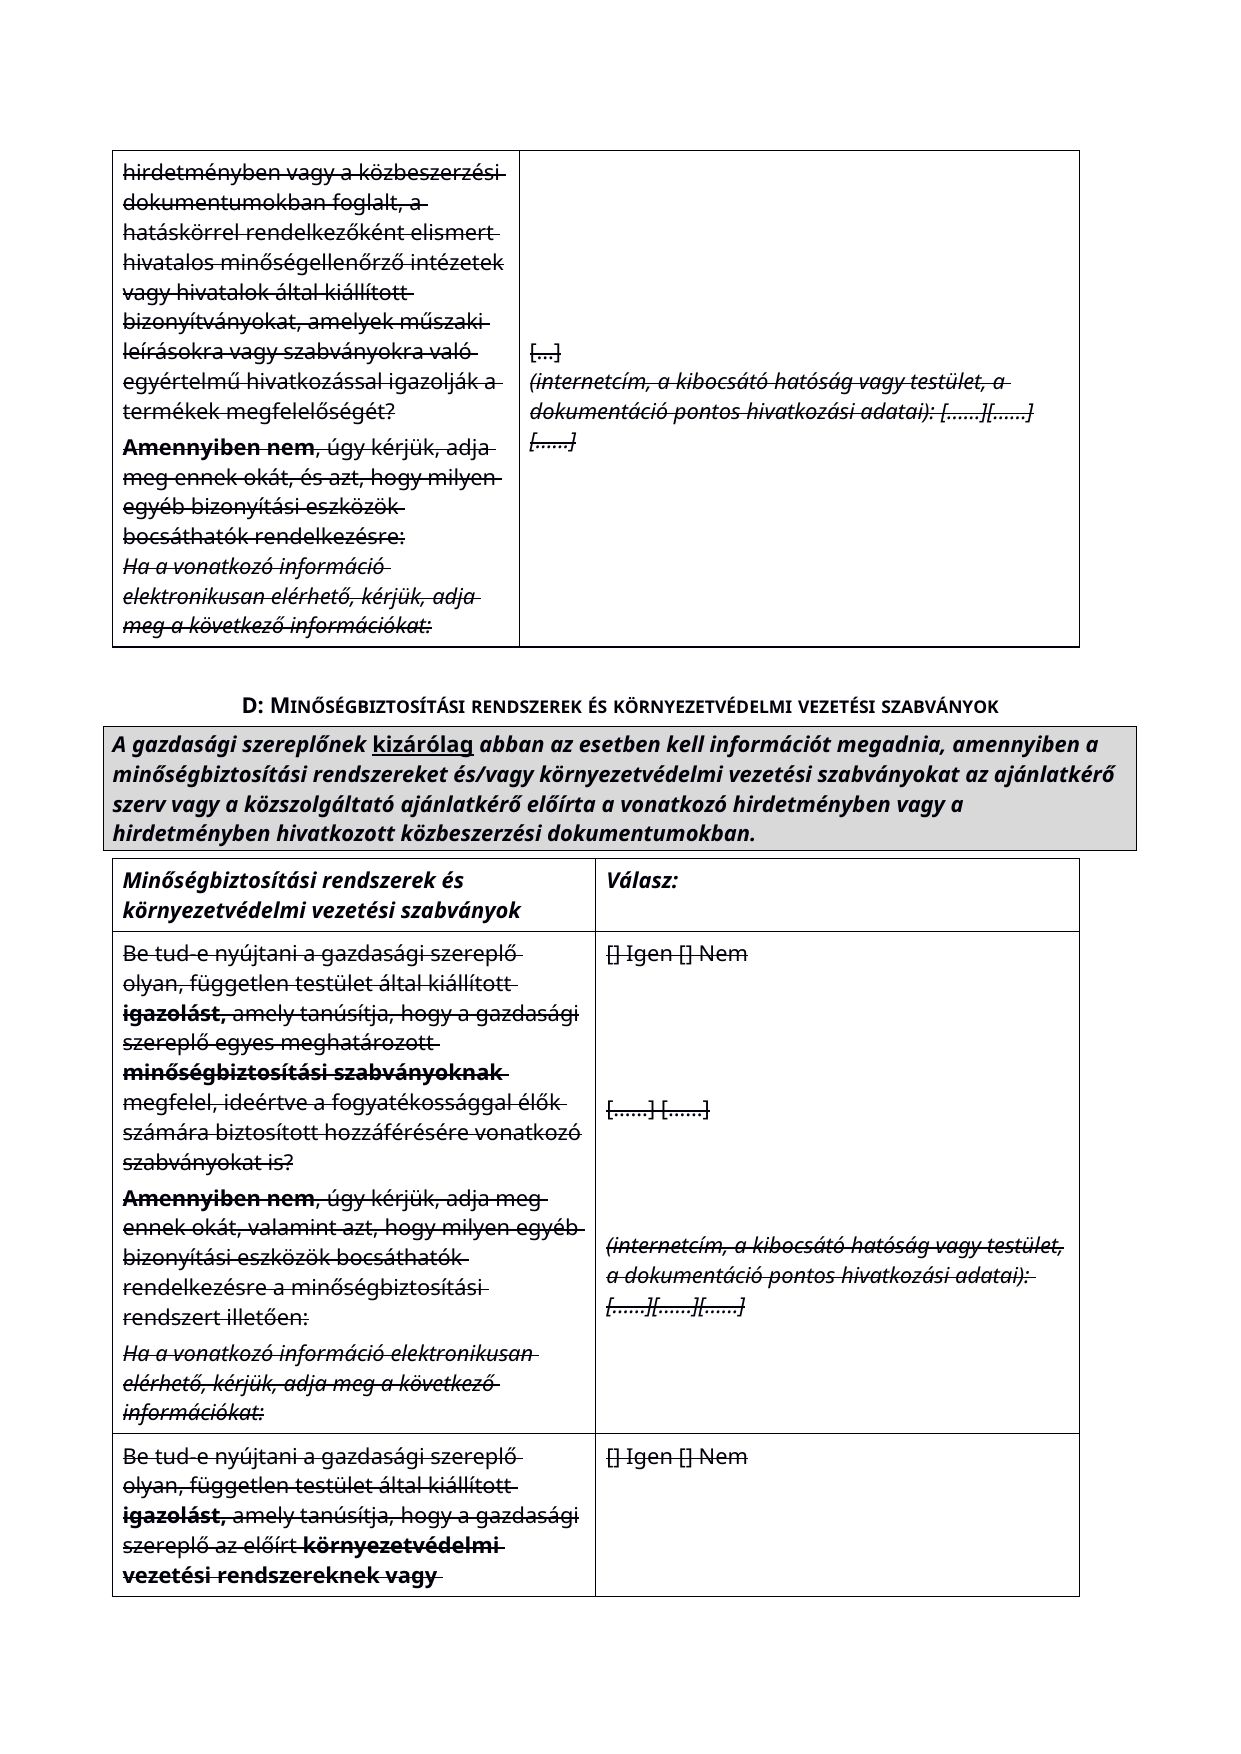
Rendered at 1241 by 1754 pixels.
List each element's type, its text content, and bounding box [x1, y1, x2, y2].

text A gazdasági szereplőnek kizárólag abban az esetben kell információt megadnia, amennyiben a minőségbiztosítási rendszereket és/vagy környezetvédelmi vezetési szabványokat az ajánlatkérő szerv vagy a közszolgáltató ajánlatkérő előírta a vonatkozó hirdetményben vagy a hirdetményben hivatkozott közbeszerzési dokumentumokban. [104, 727, 1136, 850]
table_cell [520, 151, 1079, 646]
text D: Minőségbiztosítási rendszerek és környezetvédelmi vezetési szabványok [112, 690, 1128, 719]
table_cell Be tud-e nyújtani a gazdasági szereplő olyan, független testület által kiállított igazolást, amely tanúsítja, hogy a gazdasági szereplő egyes meghatározott minőségbiztosítási szabványoknak megfelel, ideértve a fogyatékossággal élők számára biztosított hozzáférésére vonatkozó szabványokat is? Amennyiben nem, úgy kérjük, adja meg ennek okát, valamint azt, hogy milyen egyéb bizonyítási eszközök bocsáthatók rendelkezésre a minőségbiztosítási rendszert illetően: Ha a vonatkozó információ elektronikusan elérhető, kérjük, adja meg a következő információkat: [113, 932, 595, 1433]
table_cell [113, 1434, 595, 1596]
table_header Válasz: [596, 859, 1079, 931]
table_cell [113, 151, 519, 646]
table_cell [596, 1434, 1079, 1596]
table_cell [] Igen [] Nem [……] [……] (internetcím, a kibocsátó hatóság vagy testület, a dokumentáció pontos hivatkozási adatai): [……][……][……] [596, 932, 1079, 1433]
table_header Minőségbiztosítási rendszerek és környezetvédelmi vezetési szabványok [113, 859, 595, 931]
